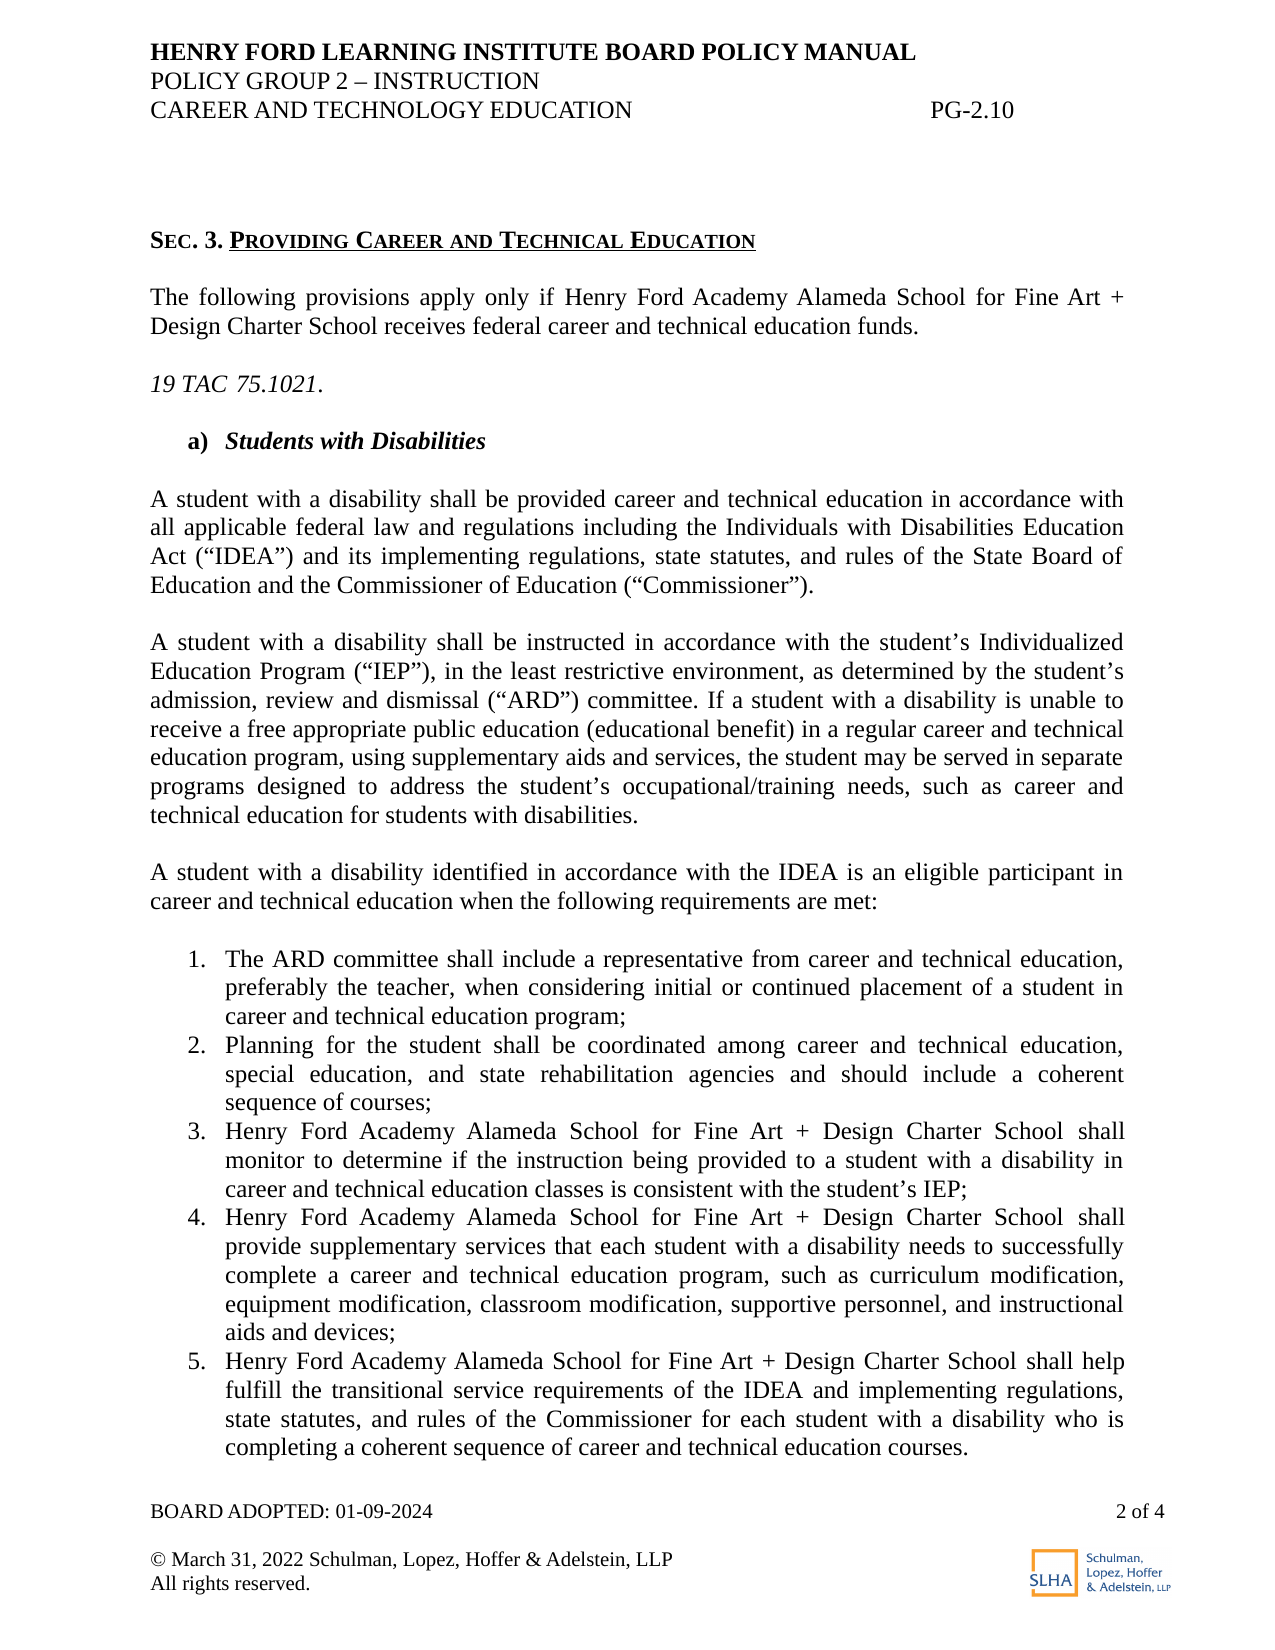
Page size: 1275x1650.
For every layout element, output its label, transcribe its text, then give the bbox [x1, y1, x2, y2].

list Planning for the student shall be coordinated among career and technical education, special education, and state rehabilitation agencies and should include a coherent sequence of courses; [187, 1030, 1125, 1116]
list Providing Career and Technical Education [150, 225, 1125, 254]
text 19 TAC 75.1021. [150, 369, 1125, 397]
list Henry Ford Academy Alameda School for Fine Art + Design Charter School shall provide supplementary services that each student with a disability needs to successfully complete a career and technical education program, such as curriculum modification, equipment modification, classroom modification, supportive personnel, and instructional aids and devices; [187, 1202, 1125, 1346]
list Henry Ford Academy Alameda School for Fine Art + Design Charter School shall monitor to determine if the instruction being provided to a student with a disability in career and technical education classes is consistent with the student’s IEP; [187, 1116, 1125, 1202]
list Students with Disabilities [187, 426, 1125, 455]
text A student with a disability identified in accordance with the IDEA is an eligible participant in career and technical education when the following requirements are met: [150, 857, 1125, 915]
picture [1029, 1547, 1172, 1599]
text A student with a disability shall be provided career and technical education in accordance with all applicable federal law and regulations including the Individuals with Disabilities Education Act (“IDEA”) and its implementing regulations, state statutes, and rules of the State Board of Education and the Commissioner of Education (“Commissioner”). [150, 484, 1125, 599]
text The following provisions apply only if Henry Ford Academy Alameda School for Fine Art + Design Charter School receives federal career and technical education funds. [150, 282, 1125, 340]
list Henry Ford Academy Alameda School for Fine Art + Design Charter School shall help fulfill the transitional service requirements of the IDEA and implementing regulations, state statutes, and rules of the Commissioner for each student with a disability who is completing a coherent sequence of career and technical education courses. [187, 1346, 1125, 1461]
list The ARD committee shall include a representative from career and technical education, preferably the teacher, when considering initial or continued placement of a student in career and technical education program; [187, 944, 1125, 1030]
text A student with a disability shall be instructed in accordance with the student’s Individualized Education Program (“IEP”), in the least restrictive environment, as determined by the student’s admission, review and dismissal (“ARD”) committee. If a student with a disability is unable to receive a free appropriate public education (educational benefit) in a regular career and technical education program, using supplementary aids and services, the student may be served in separate programs designed to address the student’s occupational/training needs, such as career and technical education for students with disabilities. [150, 627, 1125, 829]
